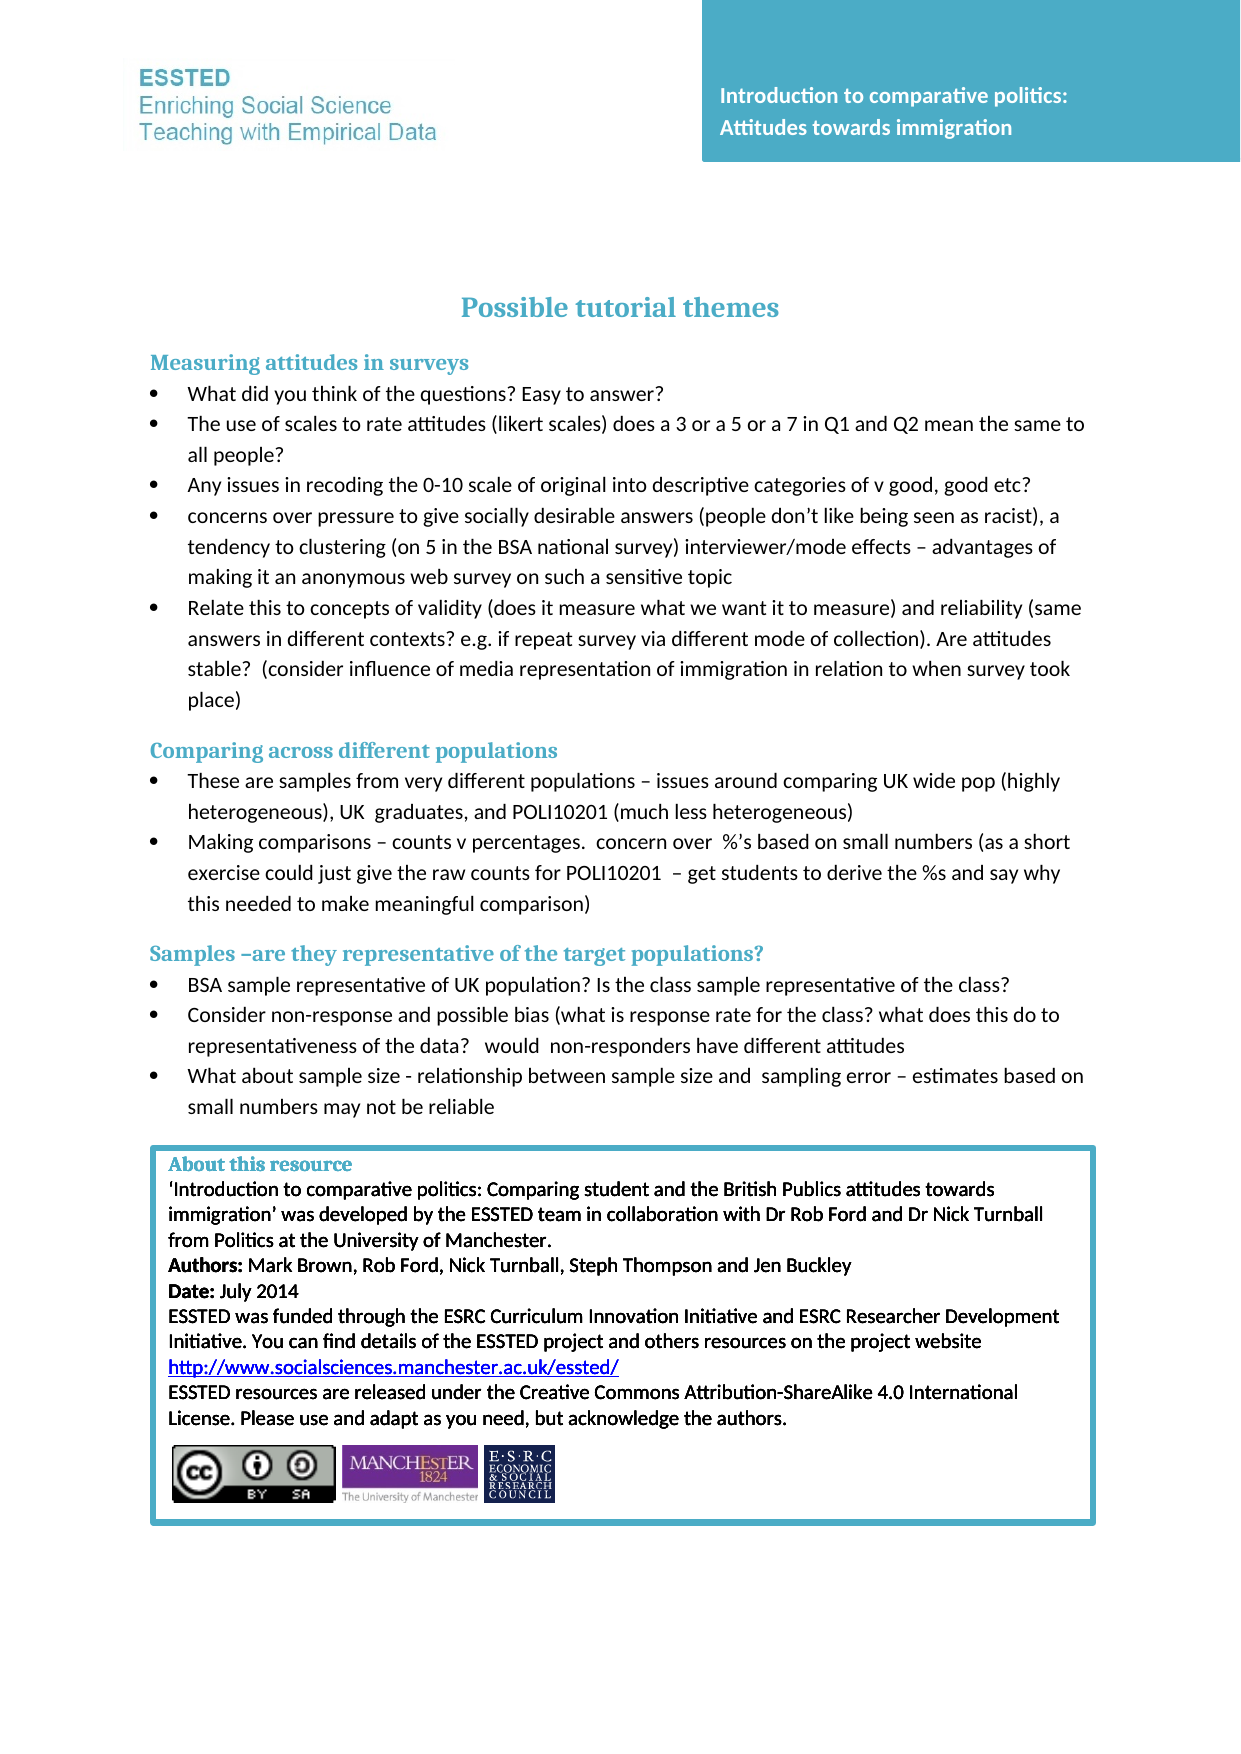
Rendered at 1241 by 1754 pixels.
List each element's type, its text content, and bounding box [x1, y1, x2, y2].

list The use of scales to rate attitudes (likert scales) does a 3 or a 5 or a 7 in Q1 and Q2 mean the same to all people? [150, 410, 1090, 468]
list Relate this to concepts of validity (does it measure what we want it to measure) and reliability (same answers in different contexts? e.g. if repeat survey via different mode of collection). Are attitudes stable? (consider influence of media representation of immigration in relation to when survey took place) [150, 594, 1090, 713]
list BSA sample representative of UK population? Is the class sample representative of the class? [150, 971, 1090, 997]
list These are samples from very different populations – issues around comparing UK wide pop (highly heterogeneous), UK graduates, and POLI10201 (much less heterogeneous) [150, 767, 1090, 824]
subtitle Comparing across different populations [150, 737, 1090, 764]
list Consider non-response and possible bias (what is response rate for the class? what does this do to representativeness of the data? would non-responders have different attitudes [150, 1001, 1090, 1059]
picture [342, 1445, 478, 1503]
list concerns over pressure to give socially desirable answers (people don’t like being seen as racist), a tendency to clustering (on 5 in the BSA national survey) interviewer/mode effects – advantages of making it an anonymous web survey on such a sensitive topic [150, 502, 1090, 590]
picture [123, 58, 455, 151]
picture [484, 1445, 555, 1503]
subtitle Measuring attitudes in surveys [150, 350, 1090, 376]
list What about sample size - relationship between sample size and sampling error – estimates based on small numbers may not be reliable [150, 1063, 1090, 1120]
list What did you think of the questions? Easy to answer? [150, 380, 1090, 406]
list Any issues in recoding the 0-10 scale of original into descriptive categories of v good, good etc? [150, 472, 1090, 498]
list Making comparisons – counts v percentages. concern over %’s based on small numbers (as a short exercise could just give the raw counts for POLI10201 – get students to derive the %s and say why this needed to make meaningful comparison) [150, 828, 1090, 916]
subtitle Samples –are they representative of the target populations? [150, 941, 1090, 967]
picture [172, 1445, 336, 1503]
subtitle Possible tutorial themes [150, 291, 1090, 324]
